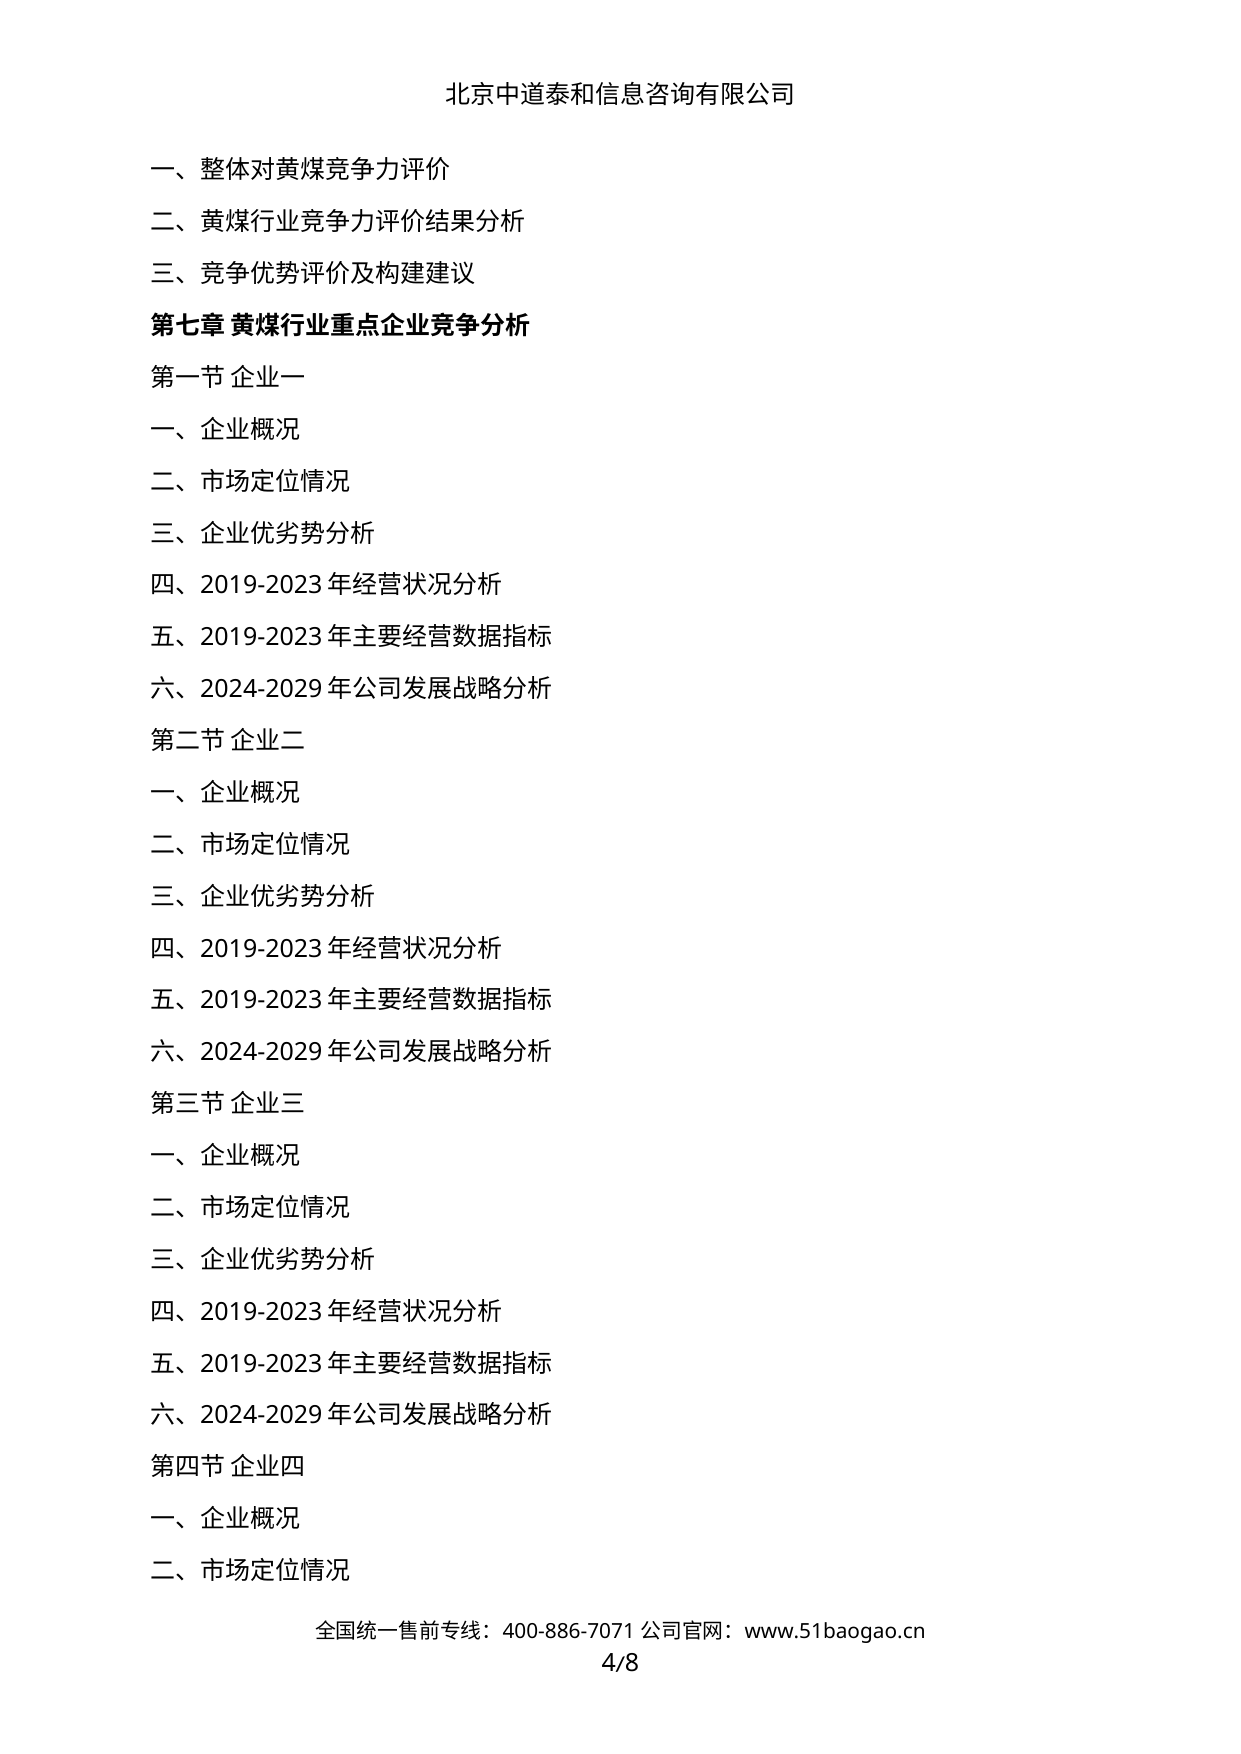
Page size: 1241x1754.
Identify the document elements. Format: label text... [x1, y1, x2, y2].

text 第七章 黄煤行业重点企业竞争分析 [150, 306, 1090, 342]
text 六、2024-2029年公司发展战略分析 [150, 669, 1090, 705]
text 第一节 企业一 [150, 357, 1090, 394]
text 二、市场定位情况 [150, 1551, 1090, 1587]
text 四、2019-2023年经营状况分析 [150, 928, 1090, 964]
text 五、2019-2023年主要经营数据指标 [150, 980, 1090, 1016]
text 第四节 企业四 [150, 1447, 1090, 1483]
text 一、企业概况 [150, 772, 1090, 809]
text 第二节 企业二 [150, 721, 1090, 757]
text 一、整体对黄煤竞争力评价 [150, 150, 1090, 186]
text 二、市场定位情况 [150, 1187, 1090, 1224]
text 四、2019-2023年经营状况分析 [150, 1291, 1090, 1327]
text 四、2019-2023年经营状况分析 [150, 565, 1090, 601]
text 二、市场定位情况 [150, 461, 1090, 497]
text 六、2024-2029年公司发展战略分析 [150, 1395, 1090, 1431]
text 二、市场定位情况 [150, 824, 1090, 861]
text 五、2019-2023年主要经营数据指标 [150, 1343, 1090, 1379]
text 五、2019-2023年主要经营数据指标 [150, 617, 1090, 653]
text 三、企业优劣势分析 [150, 876, 1090, 912]
text 三、企业优劣势分析 [150, 513, 1090, 549]
text 一、企业概况 [150, 1136, 1090, 1172]
text 二、黄煤行业竞争力评价结果分析 [150, 202, 1090, 238]
text 一、企业概况 [150, 409, 1090, 446]
text 六、2024-2029年公司发展战略分析 [150, 1032, 1090, 1068]
text 三、竞争优势评价及构建建议 [150, 254, 1090, 290]
text 三、企业优劣势分析 [150, 1239, 1090, 1276]
text 一、企业概况 [150, 1499, 1090, 1535]
text 第三节 企业三 [150, 1084, 1090, 1120]
